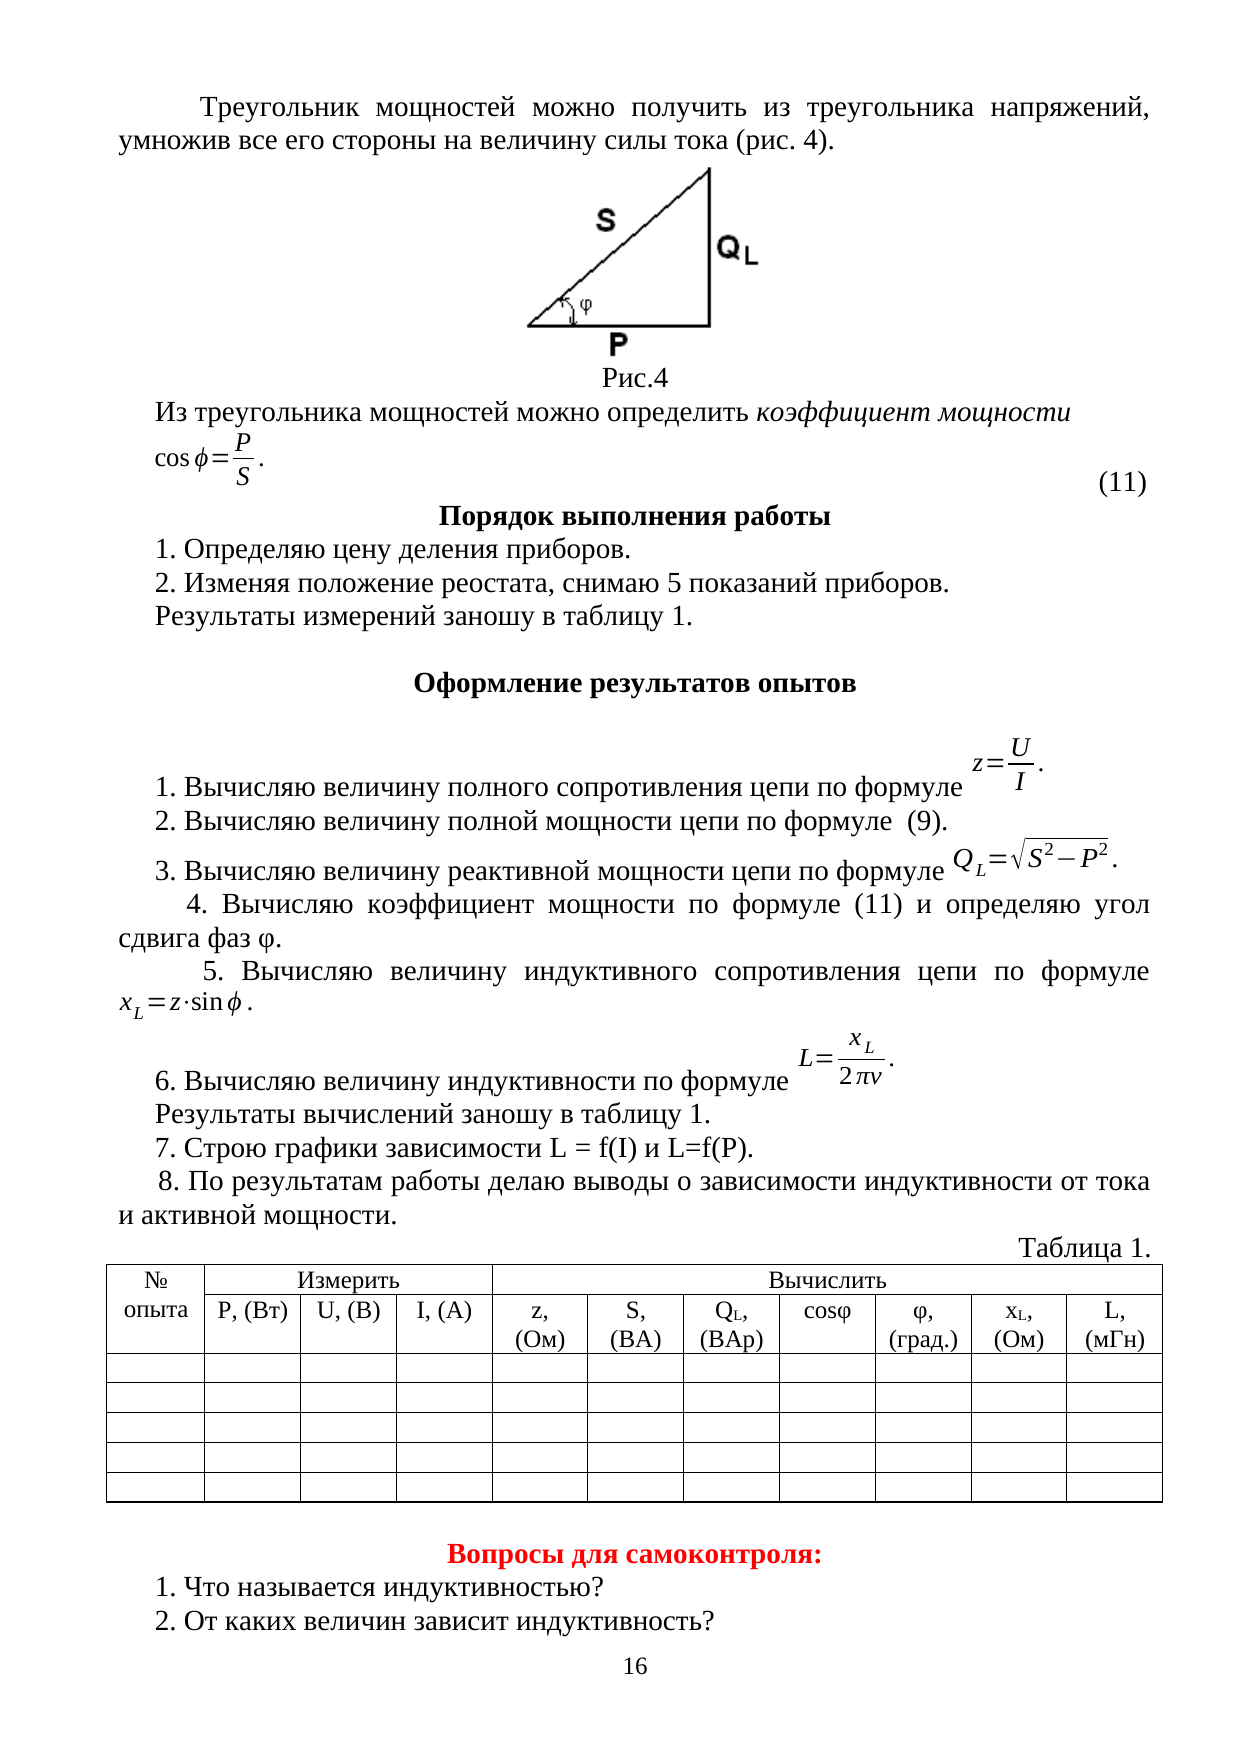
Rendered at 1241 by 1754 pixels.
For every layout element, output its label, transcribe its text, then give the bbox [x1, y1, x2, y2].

table_header Вычислить [493, 1265, 1162, 1294]
table_cell [397, 1383, 492, 1412]
table_cell [397, 1413, 492, 1442]
table_cell [493, 1443, 587, 1472]
table_cell [107, 1473, 204, 1501]
table_cell φ, (град.) [876, 1295, 971, 1352]
text Таблица 1. [118, 1231, 1152, 1264]
text 5. Вычисляю величину индуктивного сопротивления цепи по формуле [118, 953, 1152, 1023]
table_cell [780, 1473, 875, 1501]
table_cell [780, 1413, 875, 1442]
table_cell [397, 1473, 492, 1501]
table_cell [684, 1443, 779, 1472]
table_cell L, (мГн) [1067, 1295, 1162, 1352]
table_cell [972, 1354, 1066, 1382]
table_cell QL, (BAp) [684, 1295, 779, 1352]
text 6. Вычисляю величину индуктивности по формуле [118, 1023, 1152, 1096]
table_cell [588, 1413, 683, 1442]
table_cell [493, 1473, 587, 1501]
table_cell [107, 1443, 204, 1472]
table_cell [588, 1473, 683, 1501]
text 7. Строю графики зависимости L = f(I) и L=f(P). [118, 1130, 1152, 1163]
table_header № опыта [107, 1265, 204, 1352]
table_cell [780, 1383, 875, 1412]
table_cell [588, 1443, 683, 1472]
table_cell [301, 1473, 396, 1501]
table_cell [205, 1354, 300, 1382]
table_cell U, (B) [301, 1295, 396, 1352]
table_cell [780, 1443, 875, 1472]
table_cell [588, 1354, 683, 1382]
text 4. Вычисляю коэффициент мощности по формуле (11) и определяю угол сдвига фаз φ. [118, 886, 1152, 953]
text 8. По результатам работы делаю выводы о зависимости индуктивности от тока и активной мощности. [118, 1163, 1152, 1231]
table_cell [397, 1443, 492, 1472]
text Из треугольника мощностей можно определить коэффициент мощности [118, 394, 1152, 427]
table_cell cosφ [780, 1295, 875, 1352]
text 2. Вычисляю величину полной мощности цепи по формуле (9). [118, 803, 1152, 836]
table_cell [205, 1383, 300, 1412]
table_cell [876, 1473, 971, 1501]
table_cell [301, 1383, 396, 1412]
table_cell [107, 1383, 204, 1412]
table_cell [588, 1383, 683, 1412]
table_cell [301, 1443, 396, 1472]
text 2. Изменяя положение реостата, снимаю 5 показаний приборов. [118, 565, 1152, 598]
table_cell [397, 1354, 492, 1382]
table_cell [107, 1354, 204, 1382]
table_cell [1067, 1473, 1162, 1501]
text (11) [118, 427, 1152, 498]
text 1. Определяю цену деления приборов. [118, 531, 1152, 565]
table_cell [972, 1413, 1066, 1442]
table_cell [684, 1354, 779, 1382]
text Треугольник мощностей можно получить из треугольника напряжений, умножив все его стороны на величину силы тока (рис. 4). [118, 89, 1152, 156]
table_cell [493, 1413, 587, 1442]
table_cell [876, 1354, 971, 1382]
table_cell Р, (Вт) [205, 1295, 300, 1352]
table_cell [205, 1473, 300, 1501]
table_cell [1067, 1354, 1162, 1382]
table_cell [493, 1354, 587, 1382]
table_cell [1067, 1443, 1162, 1472]
table_cell [972, 1473, 1066, 1501]
table_cell z, (Ом) [493, 1295, 587, 1352]
table_cell [684, 1413, 779, 1442]
text Вопросы для самоконтроля: [118, 1536, 1152, 1569]
table_cell I, (A) [397, 1295, 492, 1352]
text 2. От каких величин зависит индуктивность? [118, 1603, 1152, 1637]
table_cell [876, 1383, 971, 1412]
table_cell [684, 1473, 779, 1501]
text Результаты измерений заношу в таблицу 1. [118, 598, 1152, 632]
text 1. Что называется индуктивностью? [118, 1569, 1152, 1603]
table_cell S, (BA) [588, 1295, 683, 1352]
text 1. Вычисляю величину полного сопротивления цепи по формуле [118, 733, 1152, 803]
table_cell [301, 1413, 396, 1442]
table_cell [972, 1443, 1066, 1472]
table_cell [107, 1413, 204, 1442]
text Рис.4 [118, 360, 1152, 394]
table_cell [205, 1443, 300, 1472]
text Оформление результатов опытов [118, 666, 1152, 699]
table_cell [1067, 1383, 1162, 1412]
text Результаты вычислений заношу в таблицу 1. [118, 1096, 1152, 1130]
table_cell [1067, 1413, 1162, 1442]
table_cell [493, 1383, 587, 1412]
table_header Измерить [205, 1265, 492, 1294]
text Порядок выполнения работы [118, 498, 1152, 531]
text 3. Вычисляю величину реактивной мощности цепи по формуле [118, 836, 1152, 886]
table_cell [684, 1383, 779, 1412]
table_cell xL, (Ом) [972, 1295, 1066, 1352]
picture [507, 155, 763, 361]
table_cell [972, 1383, 1066, 1412]
table_cell [301, 1354, 396, 1382]
table_cell [205, 1413, 300, 1442]
table_cell [876, 1413, 971, 1442]
table_cell [780, 1354, 875, 1382]
table_cell [876, 1443, 971, 1472]
